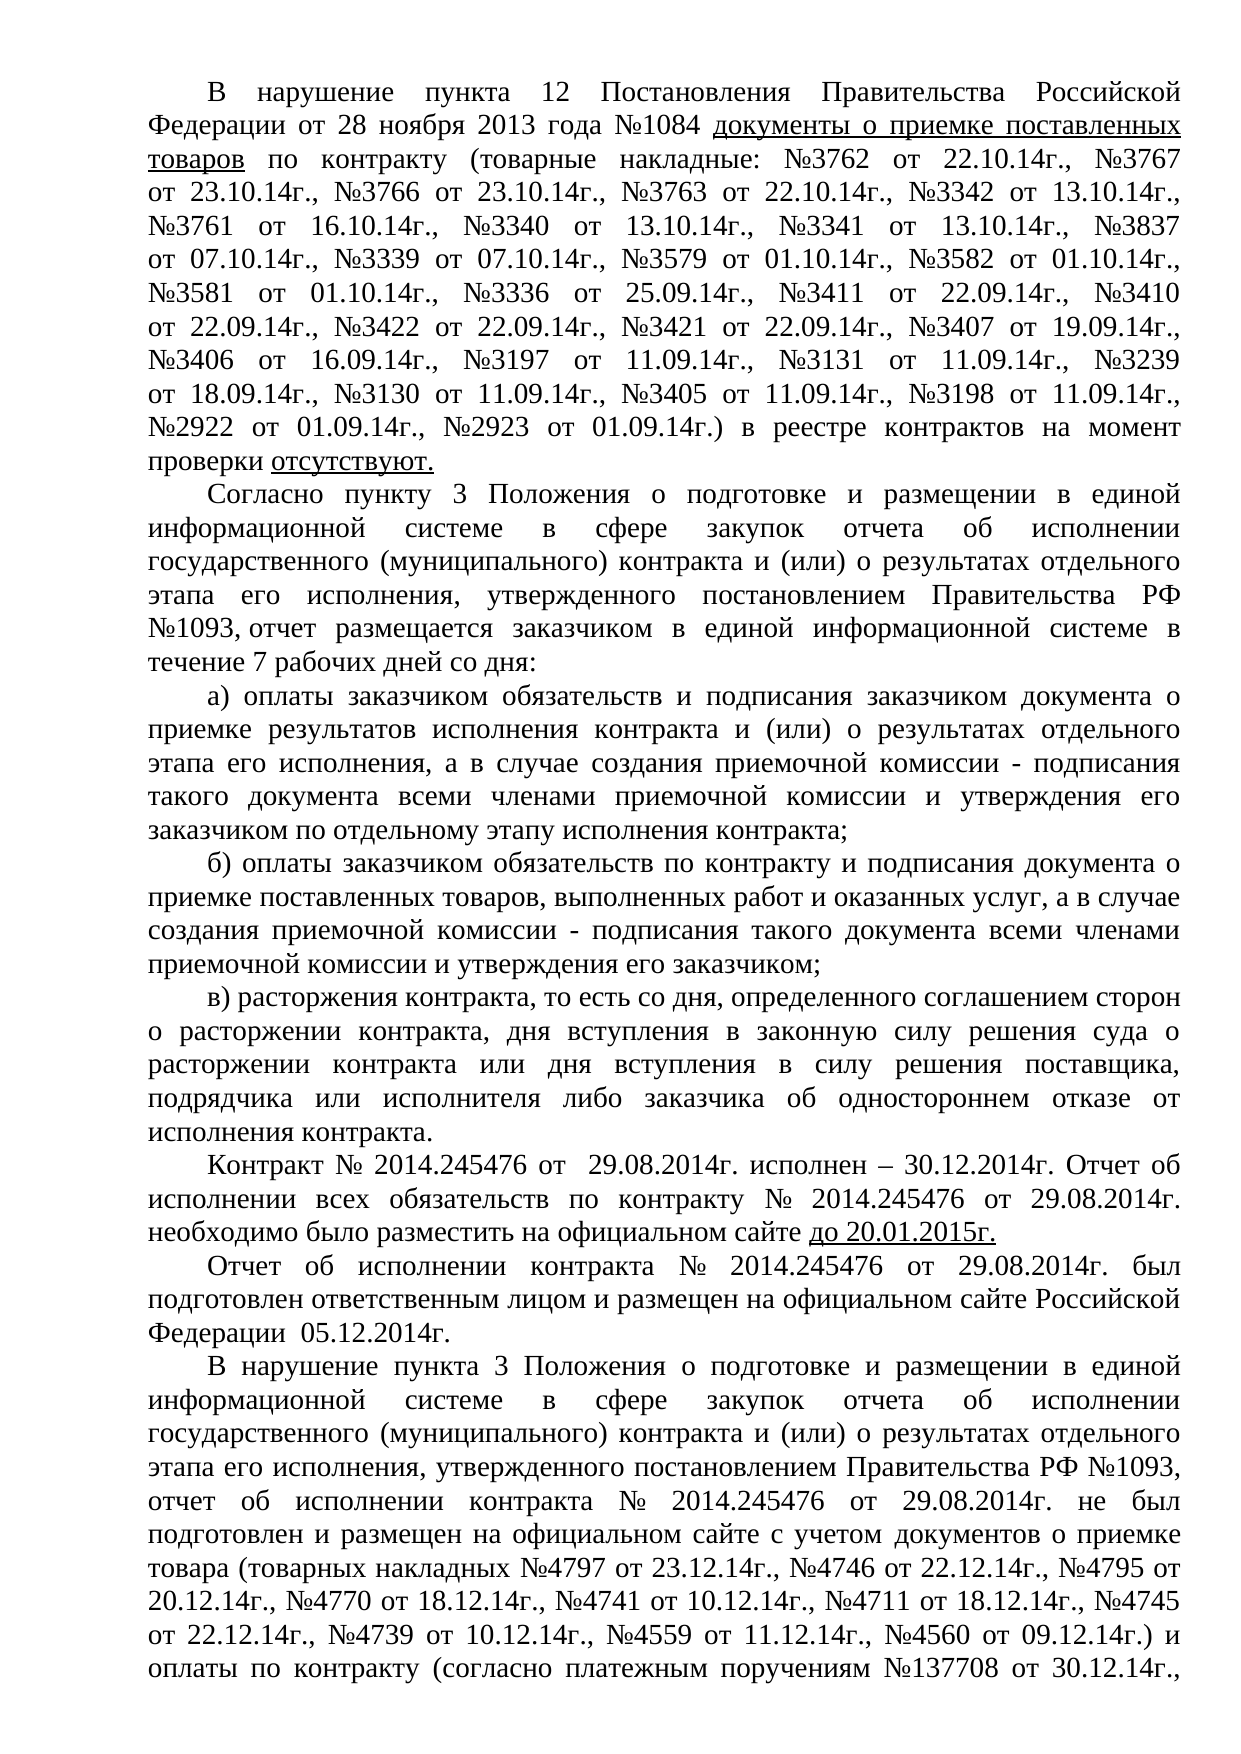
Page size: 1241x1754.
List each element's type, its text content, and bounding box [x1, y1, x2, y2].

text Контракт № 2014.245476 от 29.08.2014г. исполнен – 30.12.2014г. Отчет об исполнении всех обязательств по контракту № 2014.245476 от 29.08.2014г. необходимо было разместить на официальном сайте до 20.01.2015г. [148, 1147, 1181, 1248]
text в) расторжения контракта, то есть со дня, определенного соглашением сторон о расторжении контракта, дня вступления в законную силу решения суда о расторжении контракта или дня вступления в силу решения поставщика, подрядчика или исполнителя либо заказчика об одностороннем отказе от исполнения контракта. [148, 979, 1181, 1147]
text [148, 1348, 1181, 1684]
text В нарушение пункта 12 Постановления Правительства Российской Федерации от 28 ноября 2013 года №1084 документы о приемке поставленных товаров по контракту (товарные накладные: №3762 от 22.10.14г., №3767 от 23.10.14г., №3766 от 23.10.14г., №3763 от 22.10.14г., №3342 от 13.10.14г., №3761 от 16.10.14г., №3340 от 13.10.14г., №3341 от 13.10.14г., №3837 от 07.10.14г., №3339 от 07.10.14г., №3579 от 01.10.14г., №3582 от 01.10.14г., №3581 от 01.10.14г., №3336 от 25.09.14г., №3411 от 22.09.14г., №3410 от 22.09.14г., №3422 от 22.09.14г., №3421 от 22.09.14г., №3407 от 19.09.14г., №3406 от 16.09.14г., №3197 от 11.09.14г., №3131 от 11.09.14г., №3239 от 18.09.14г., №3130 от 11.09.14г., №3405 от 11.09.14г., №3198 от 11.09.14г., №2922 от 01.09.14г., №2923 от 01.09.14г.) в реестре контрактов на момент проверки отсутствуют. [148, 74, 1181, 476]
text Отчет об исполнении контракта № 2014.245476 от 29.08.2014г. был подготовлен ответственным лицом и размещен на официальном сайте Российской Федерации 05.12.2014г. [148, 1248, 1181, 1348]
text б) оплаты заказчиком обязательств по контракту и подписания документа о приемке поставленных товаров, выполненных работ и оказанных услуг, а в случае создания приемочной комиссии - подписания такого документа всеми членами приемочной комиссии и утверждения его заказчиком; [148, 845, 1181, 979]
text а) оплаты заказчиком обязательств и подписания заказчиком документа о приемке результатов исполнения контракта и (или) о результатах отдельного этапа его исполнения, а в случае создания приемочной комиссии - подписания такого документа всеми членами приемочной комиссии и утверждения его заказчиком по отдельному этапу исполнения контракта; [148, 678, 1181, 845]
text Согласно пункту 3 Положения о подготовке и размещении в единой информационной системе в сфере закупок отчета об исполнении государственного (муниципального) контракта и (или) о результатах отдельного этапа его исполнения, утвержденного постановлением Правительства РФ №1093, отчет размещается заказчиком в единой информационной системе в течение 7 рабочих дней со дня: [148, 476, 1181, 678]
